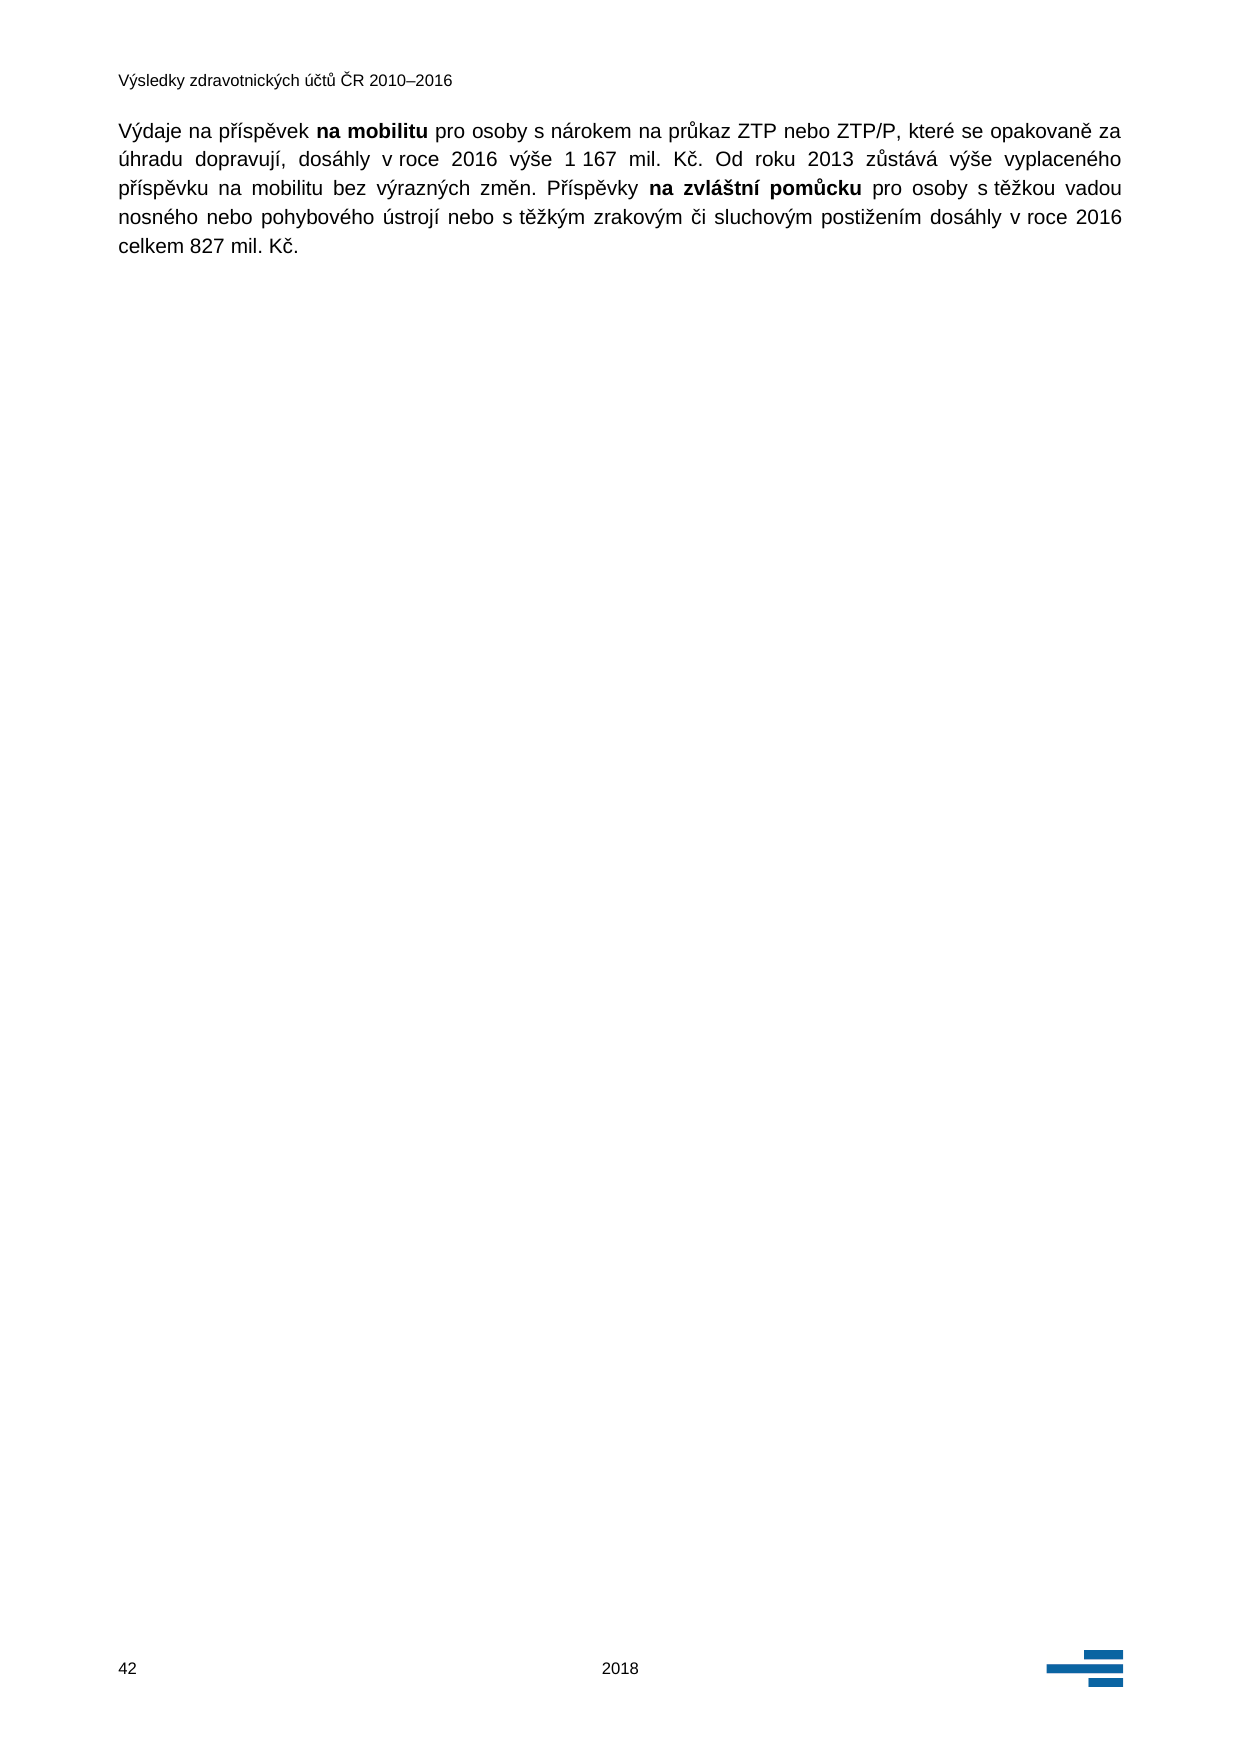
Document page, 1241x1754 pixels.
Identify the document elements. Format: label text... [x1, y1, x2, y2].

picture [1046, 1650, 1124, 1687]
text Výdaje na příspěvek na mobilitu pro osoby s nárokem na průkaz ZTP nebo ZTP/P, které se opakovaně za úhradu dopravují, dosáhly v roce 2016 výše 1 167 mil. Kč. Od roku 2013 zůstává výše vyplaceného příspěvku na mobilitu bez výrazných změn. Příspěvky na zvláštní pomůcku pro osoby s těžkou vadou nosného nebo pohybového ústrojí nebo s těžkým zrakovým či sluchovým postižením dosáhly v roce 2016 celkem 827 mil. Kč. [118, 118, 1122, 257]
